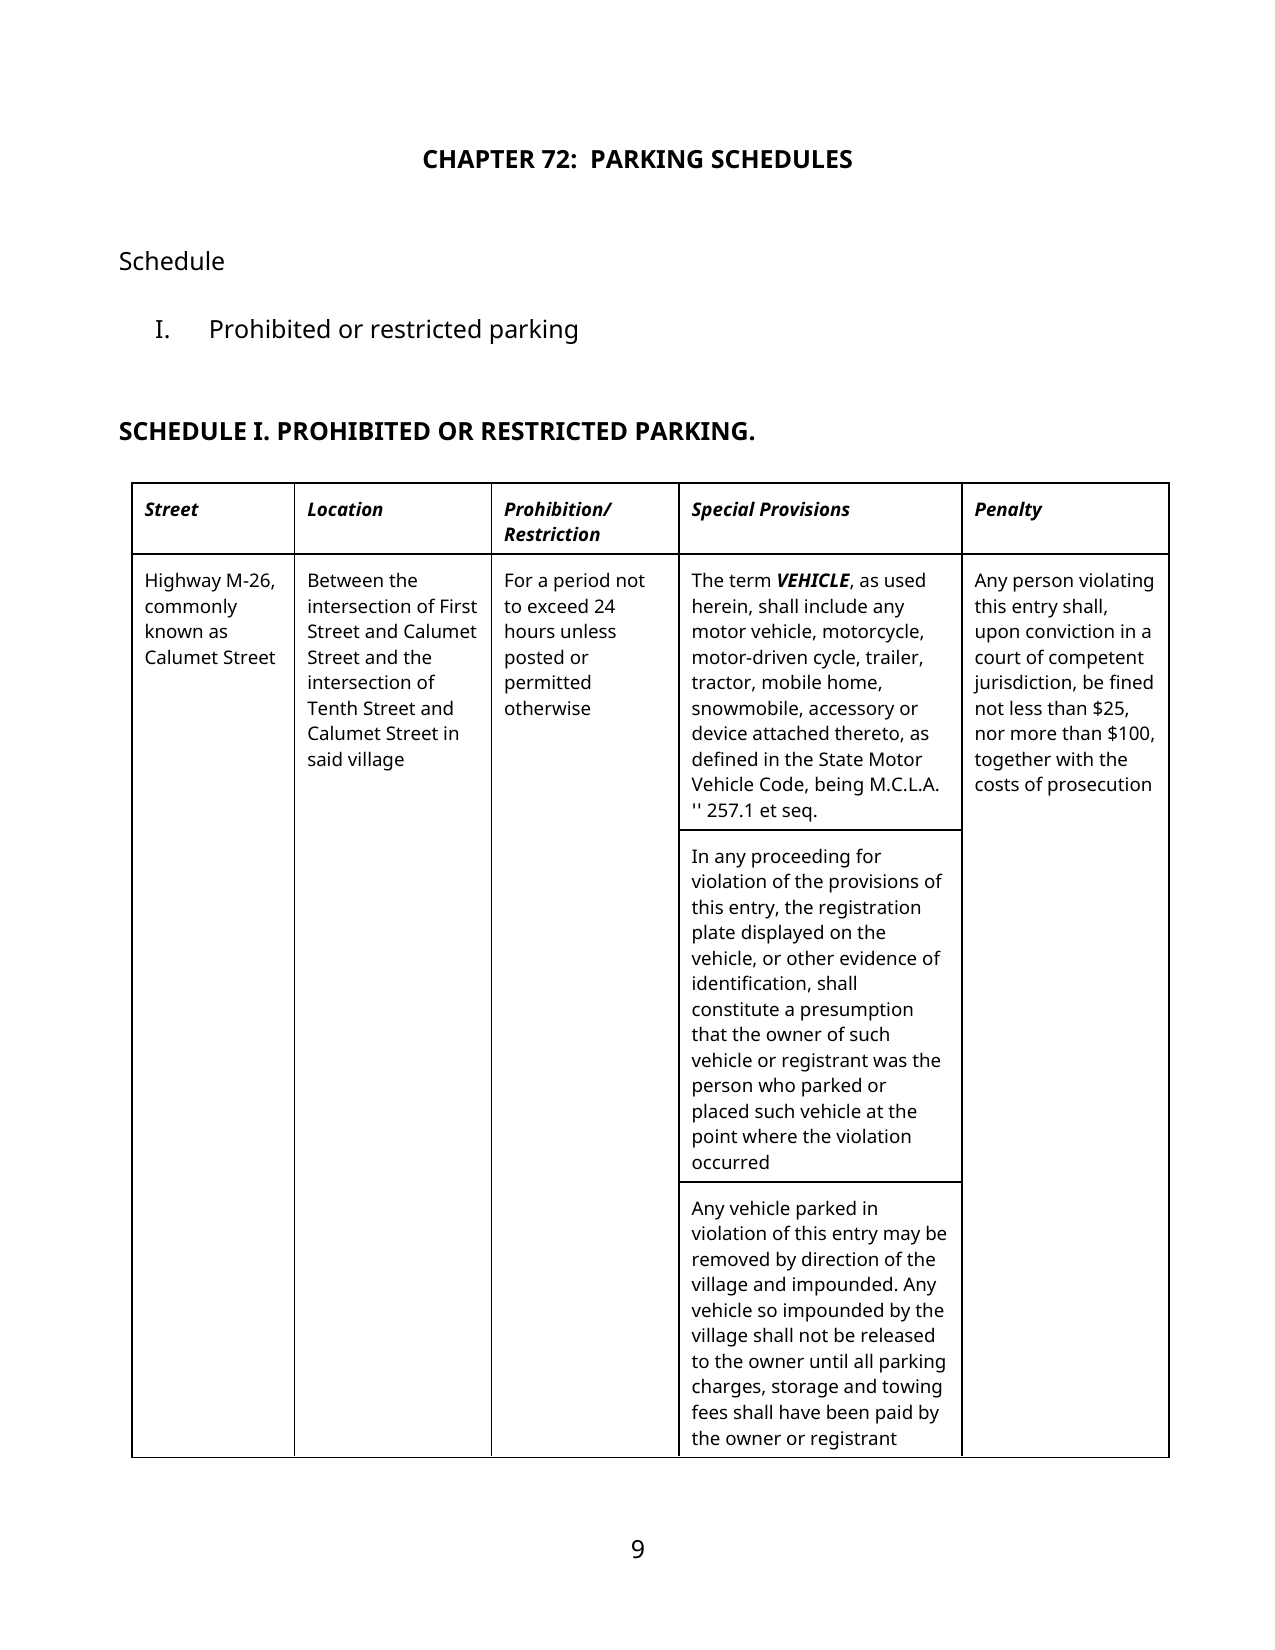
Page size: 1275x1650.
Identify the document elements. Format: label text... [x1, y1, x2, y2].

table_header Street [133, 484, 294, 553]
text I. Prohibited or restricted parking [118, 312, 1157, 346]
table_cell Highway M-26, commonly known as Calumet Street [133, 555, 294, 1456]
table_header Penalty [963, 484, 1168, 553]
table_cell Between the intersection of First Street and Calumet Street and the intersection of Tenth Street and Calumet Street in said village [295, 555, 491, 1456]
table_header Location [295, 484, 491, 553]
table_header Special Provisions [680, 484, 961, 553]
table_cell In any proceeding for violation of the provisions of this entry, the registration plate displayed on the vehicle, or other evidence of identification, shall constitute a presumption that the owner of such vehicle or registrant was the person who parked or placed such vehicle at the point where the violation occurred [680, 831, 961, 1181]
table_header Prohibition/ Restriction [492, 484, 678, 553]
text CHAPTER 72: PARKING SCHEDULES [118, 141, 1157, 175]
text SCHEDULE I. PROHIBITED OR RESTRICTED PARKING. [118, 414, 1157, 448]
table_cell Any person violating this entry shall, upon conviction in a court of competent jurisdiction, be fined not less than $25, nor more than $100, together with the costs of prosecution [963, 555, 1168, 1456]
table_cell Any vehicle parked in violation of this entry may be removed by direction of the village and impounded. Any vehicle so impounded by the village shall not be released to the owner until all parking charges, storage and towing fees shall have been paid by the owner or registrant [680, 1183, 961, 1456]
table_cell The term VEHICLE, as used herein, shall include any motor vehicle, motorcycle, motor-driven cycle, trailer, tractor, mobile home, snowmobile, accessory or device attached thereto, as defined in the State Motor Vehicle Code, being M.C.L.A. 257.1 et seq. [680, 555, 961, 829]
text Schedule [118, 243, 1157, 277]
table_cell For a period not to exceed 24 hours unless posted or permitted otherwise [492, 555, 678, 1456]
